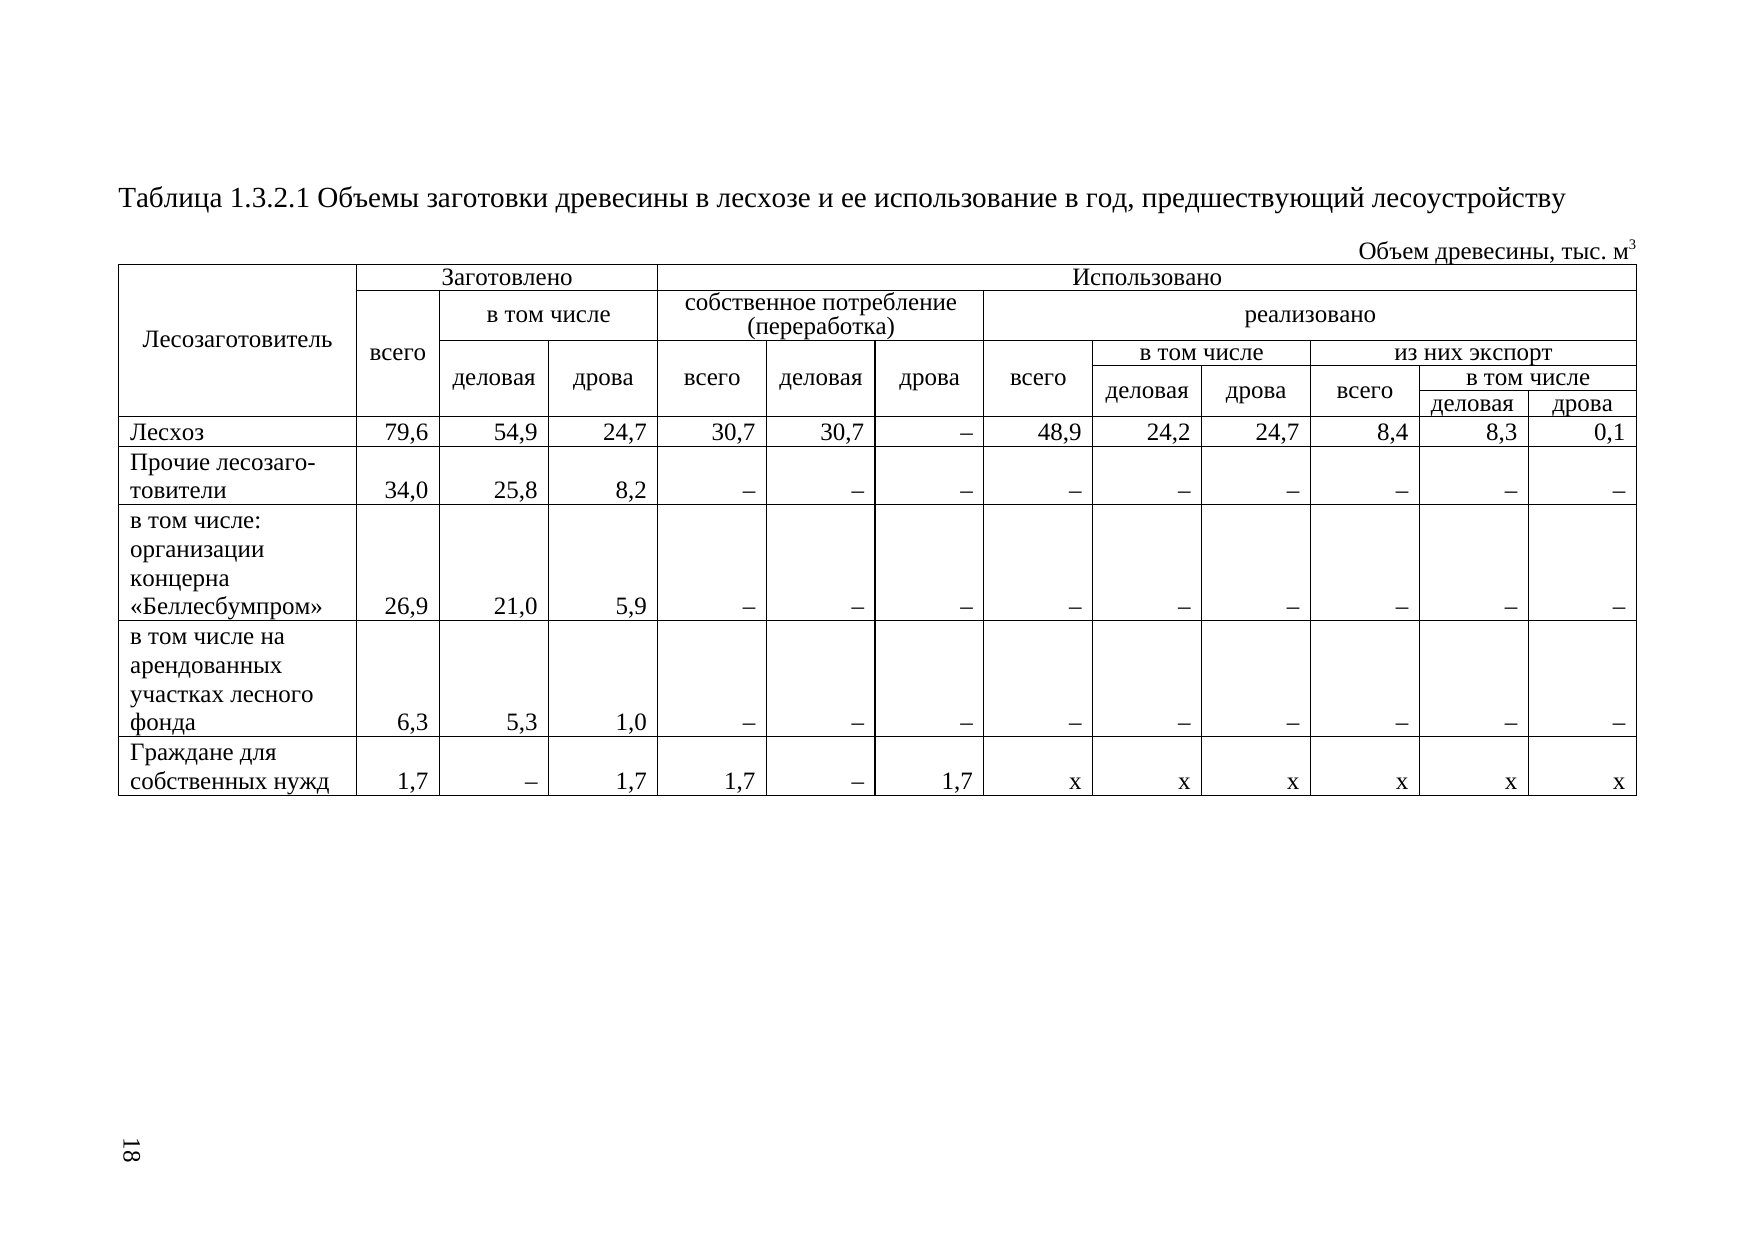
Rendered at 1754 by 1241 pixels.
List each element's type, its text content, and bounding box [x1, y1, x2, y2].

table_cell х [1093, 737, 1201, 795]
table_cell [984, 505, 1092, 534]
table_cell – [984, 447, 1092, 504]
table_cell деловая [440, 341, 548, 416]
table_cell 1,7 [357, 737, 439, 795]
table_cell дрова [1529, 391, 1636, 416]
table_cell реализовано [984, 291, 1636, 339]
table_cell всего [658, 341, 766, 416]
table_cell 0,1 [1529, 417, 1636, 446]
table_cell деловая [1420, 391, 1528, 416]
table_cell 24,2 [1093, 417, 1201, 446]
table_cell 48,9 [984, 417, 1092, 446]
table_cell – [1093, 534, 1201, 620]
table_cell 34,0 [357, 447, 439, 504]
table_cell [1311, 505, 1419, 534]
table_cell – [876, 447, 983, 504]
table_cell 8,4 [1311, 417, 1419, 446]
table_cell – [767, 621, 874, 736]
table_cell 6,3 [357, 621, 439, 736]
table_cell х [1202, 737, 1310, 795]
table_cell организации концерна «Беллесбумпром» [119, 534, 356, 620]
table_cell х [1311, 737, 1419, 795]
table_cell – [767, 534, 874, 620]
table_cell Лесхоз [119, 417, 356, 446]
table_cell – [1311, 534, 1419, 620]
table_cell – [1311, 447, 1419, 504]
table_cell – [1529, 621, 1636, 736]
table_cell – [658, 447, 766, 504]
table_cell 24,7 [1202, 417, 1310, 446]
table_cell – [1420, 447, 1528, 504]
table_cell дрова [876, 341, 983, 416]
table_cell – [1093, 621, 1201, 736]
table_cell дрова [549, 341, 657, 416]
table_cell [876, 505, 983, 534]
table_cell [767, 505, 874, 534]
table_cell – [984, 534, 1092, 620]
table_cell – [876, 621, 983, 736]
table_cell в том числе [1093, 341, 1310, 365]
table_cell [440, 505, 548, 534]
table_cell 5,3 [440, 621, 548, 736]
table_cell – [1202, 447, 1310, 504]
table_cell в том числе [440, 291, 657, 339]
table_cell в том числе: [119, 505, 356, 534]
table_cell 24,7 [549, 417, 657, 446]
table_cell – [1093, 447, 1201, 504]
table_cell – [658, 621, 766, 736]
table_cell – [658, 534, 766, 620]
table_cell 25,8 [440, 447, 548, 504]
table_cell 5,9 [549, 534, 657, 620]
table_cell – [1311, 621, 1419, 736]
table_cell 8,2 [549, 447, 657, 504]
table_header Лесозаготовитель [119, 265, 356, 416]
table_cell [658, 505, 766, 534]
table_cell – [984, 621, 1092, 736]
table_cell в том числе на арендованных участках лесного фонда [119, 621, 356, 736]
table_cell – [876, 417, 983, 446]
table_cell – [876, 534, 983, 620]
table_cell 21,0 [440, 534, 548, 620]
table_cell [357, 505, 439, 534]
text Объем древесины, тыс. м3 [118, 240, 1636, 264]
table_cell 30,7 [658, 417, 766, 446]
table_cell [1420, 505, 1528, 534]
table_cell – [1529, 534, 1636, 620]
table_cell 1,7 [876, 737, 983, 795]
table_cell – [1202, 621, 1310, 736]
table_cell 1,7 [549, 737, 657, 795]
table_cell деловая [1093, 366, 1201, 416]
table_cell [1529, 505, 1636, 534]
table_header Использовано [658, 265, 1636, 290]
table_cell 54,9 [440, 417, 548, 446]
table_cell Граждане для собственных нужд [119, 737, 356, 795]
table_cell 79,6 [357, 417, 439, 446]
text Таблица 1.3.2.1 Объемы заготовки древесины в лесхозе и ее использование в год, предшествующий лесоустройству [118, 185, 1636, 214]
table_header Заготовлено [357, 265, 657, 290]
table_cell всего [984, 341, 1092, 416]
table_cell 30,7 [767, 417, 874, 446]
table_cell х [1529, 737, 1636, 795]
table_cell – [440, 737, 548, 795]
table_cell в том числе [1420, 366, 1636, 390]
table_cell – [1529, 447, 1636, 504]
table_cell – [767, 447, 874, 504]
table_cell 8,3 [1420, 417, 1528, 446]
table_cell х [984, 737, 1092, 795]
table_cell [549, 505, 657, 534]
table_cell дрова [1202, 366, 1310, 416]
table_cell – [1202, 534, 1310, 620]
table_cell Прочие лесозаго- товители [119, 447, 356, 504]
table_cell всего [1311, 366, 1419, 416]
table_cell из них экспорт [1311, 341, 1636, 365]
table_cell – [1420, 621, 1528, 736]
table_cell 1,0 [549, 621, 657, 736]
table_cell всего [357, 291, 439, 416]
table_cell – [767, 737, 874, 795]
table_cell деловая [767, 341, 874, 416]
table_cell – [1420, 534, 1528, 620]
table_cell х [1420, 737, 1528, 795]
table_cell собственное потребление (переработка) [658, 291, 983, 339]
table_cell [1202, 505, 1310, 534]
table_cell 26,9 [357, 534, 439, 620]
table_cell [1093, 505, 1201, 534]
table_cell 1,7 [658, 737, 766, 795]
